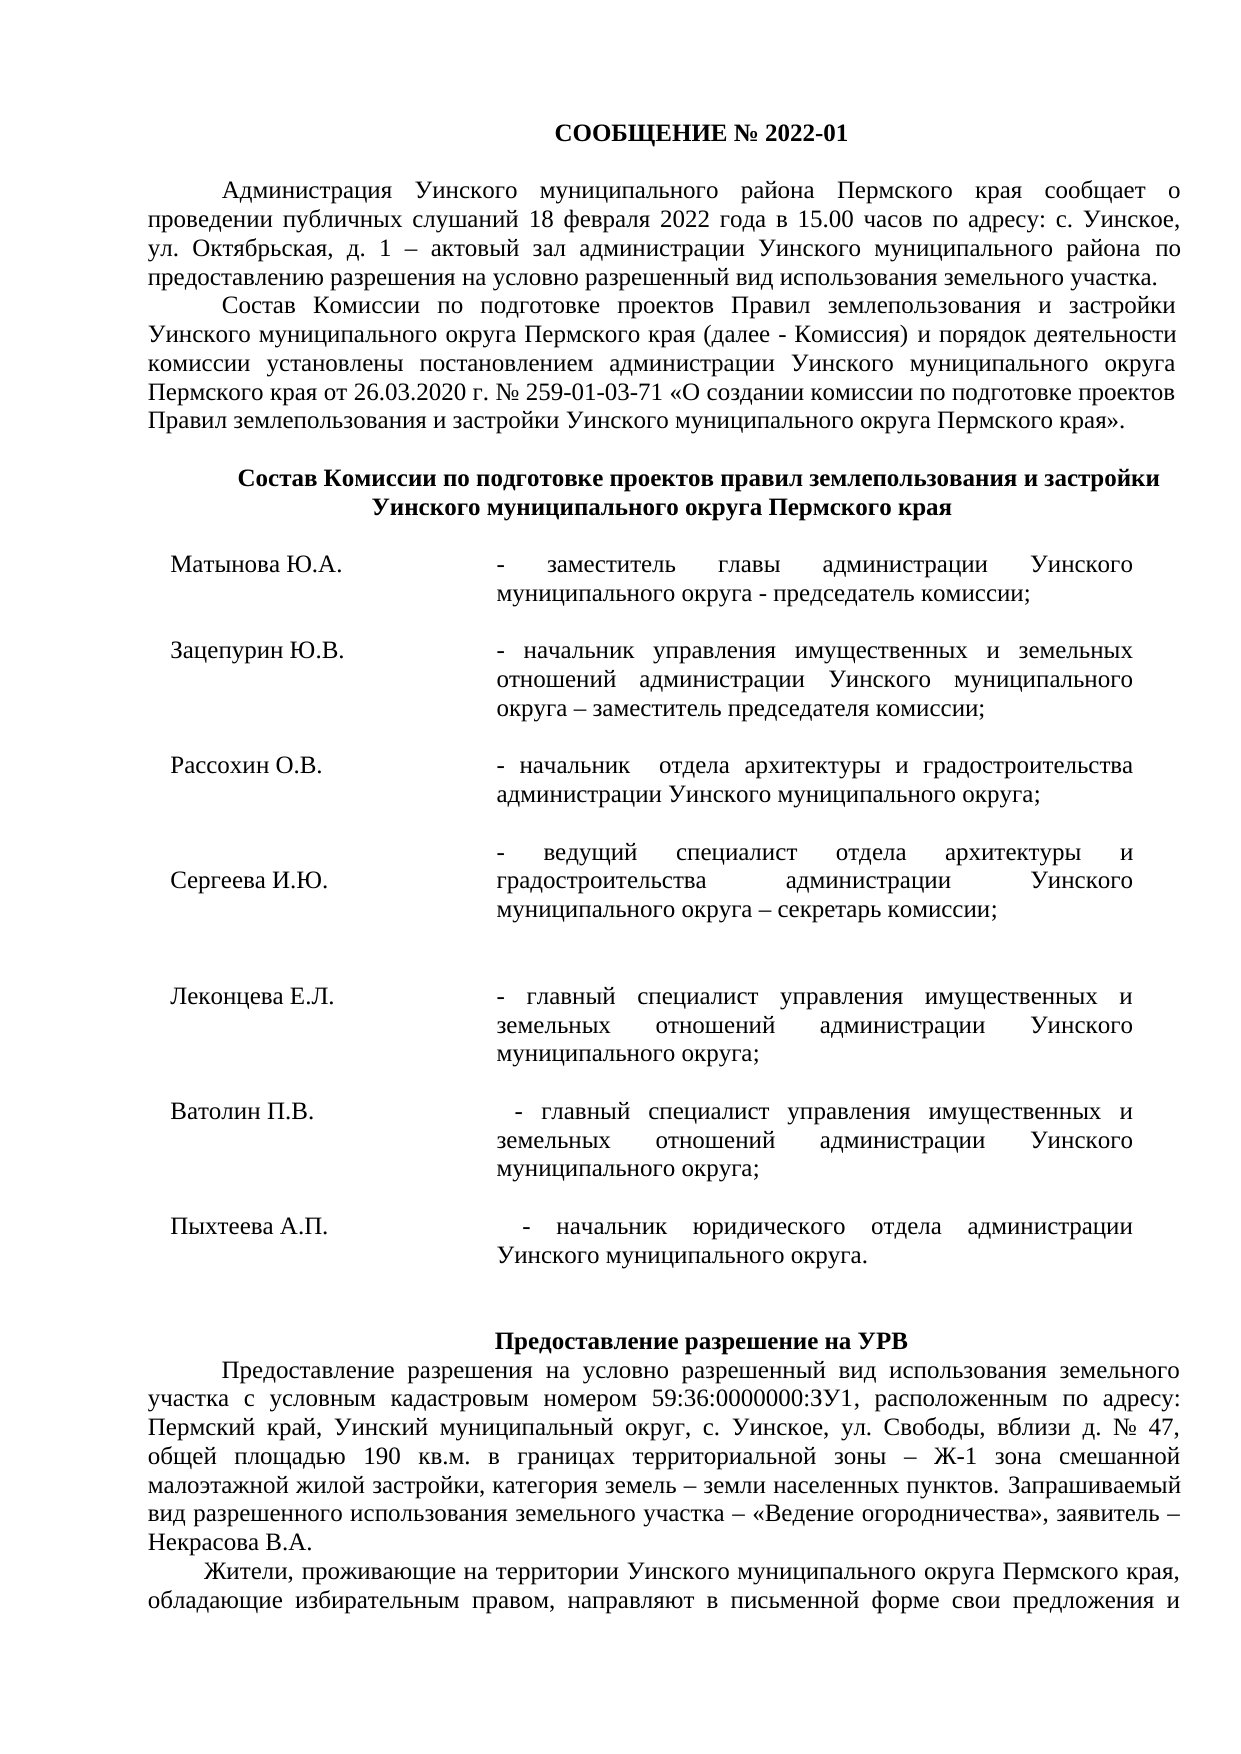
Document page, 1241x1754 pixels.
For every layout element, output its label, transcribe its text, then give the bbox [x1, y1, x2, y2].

table_cell - начальник юридического отдела администрации Уинского муниципального округа. [485, 1211, 1145, 1268]
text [148, 1556, 1181, 1613]
text Состав Комиссии по подготовке проектов Правил землепользования и застройки Уинского муниципального округа Пермского края (далее - Комиссия) и порядок деятельности комиссии установлены постановлением администрации Уинского муниципального округа Пермского края от 26.03.2020 г. № 259-01-03-71 «О создании комиссии по подготовке проектов Правил землепользования и застройки Уинского муниципального округа Пермского края». [148, 291, 1177, 434]
table_header - заместитель главы администрации Уинского муниципального округа - председатель комиссии; - начальник управления имущественных и земельных отношений администрации Уинского муниципального округа – заместитель председателя комиссии; - начальник отдела архитектуры и градостроительства администрации Уинского муниципального округа; - ведущий специалист отдела архитектуры и градостроительства администрации Уинского муниципального округа – секретарь комиссии; [485, 549, 1145, 981]
table_cell Пыхтеева А.П. [159, 1211, 485, 1268]
text Администрация Уинского муниципального района Пермского края сообщает о проведении публичных слушаний 18 февраля 2022 года в 15.00 часов по адресу: с. Уинское, ул. Октябрьская, д. 1 – актовый зал администрации Уинского муниципального района по предоставлению разрешения на условно разрешенный вид использования земельного участка. [148, 176, 1181, 291]
table_cell Ватолин П.В. [159, 1096, 485, 1211]
table_cell - главный специалист управления имущественных и земельных отношений администрации Уинского муниципального округа; [485, 1096, 1145, 1211]
table_header Матынова Ю.А. Зацепурин Ю.В. Рассохин О.В. Сергеева И.Ю. [159, 549, 485, 981]
table_cell Леконцева Е.Л. [159, 981, 485, 1096]
table_cell - главный специалист управления имущественных и земельных отношений администрации Уинского муниципального округа; [485, 981, 1145, 1096]
text СООБЩЕНИЕ № 2022-01 [148, 118, 1181, 147]
text Состав Комиссии по подготовке проектов правил землепользования и застройки Уинского муниципального округа Пермского края [148, 463, 1176, 521]
text Предоставление разрешения на условно разрешенный вид использования земельного участка с условным кадастровым номером 59:36:0000000:ЗУ1, расположенным по адресу: Пермский край, Уинский муниципальный округ, с. Уинское, ул. Свободы, вблизи д. № 47, общей площадью 190 кв.м. в границах территориальной зоны – Ж-1 зона смешанной малоэтажной жилой застройки, категория земель – земли населенных пунктов. Запрашиваемый вид разрешенного использования земельного участка – «Ведение огородничества», заявитель – Некрасова В.А. [148, 1355, 1181, 1556]
text Предоставление разрешение на УРВ [148, 1326, 1181, 1355]
